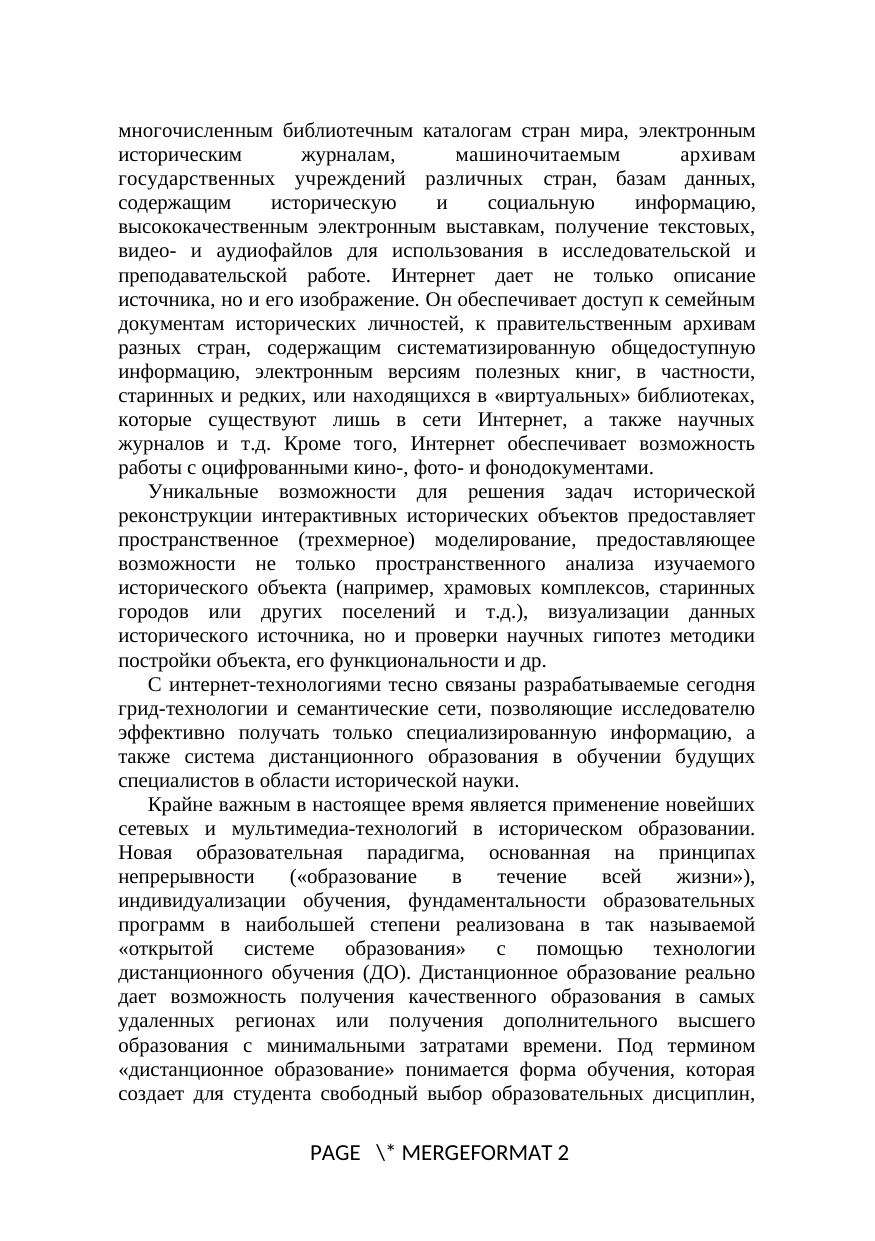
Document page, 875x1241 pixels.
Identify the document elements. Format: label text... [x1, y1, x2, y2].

text С интернет-технологиями тесно связаны разрабатываемые сегодня грид-технологии и семантические сети, позволяющие исследователю эффективно получать только специализированную информацию, а также система дистанционного образования в обучении будущих специалистов в области исторической науки. [118, 672, 756, 792]
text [118, 792, 756, 1105]
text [118, 118, 756, 479]
text Уникальные возможности для решения задач исторической реконструкции интерактивных исторических объектов предоставляет пространственное (трехмерное) моделирование, предоставляющее возможности не только пространственного анализа изучаемого исторического объекта (например, храмовых комплексов, старинных городов или других поселений и т.д.), визуализации данных исторического источника, но и проверки научных гипотез методики постройки объекта, его функциональности и др. [118, 479, 756, 672]
